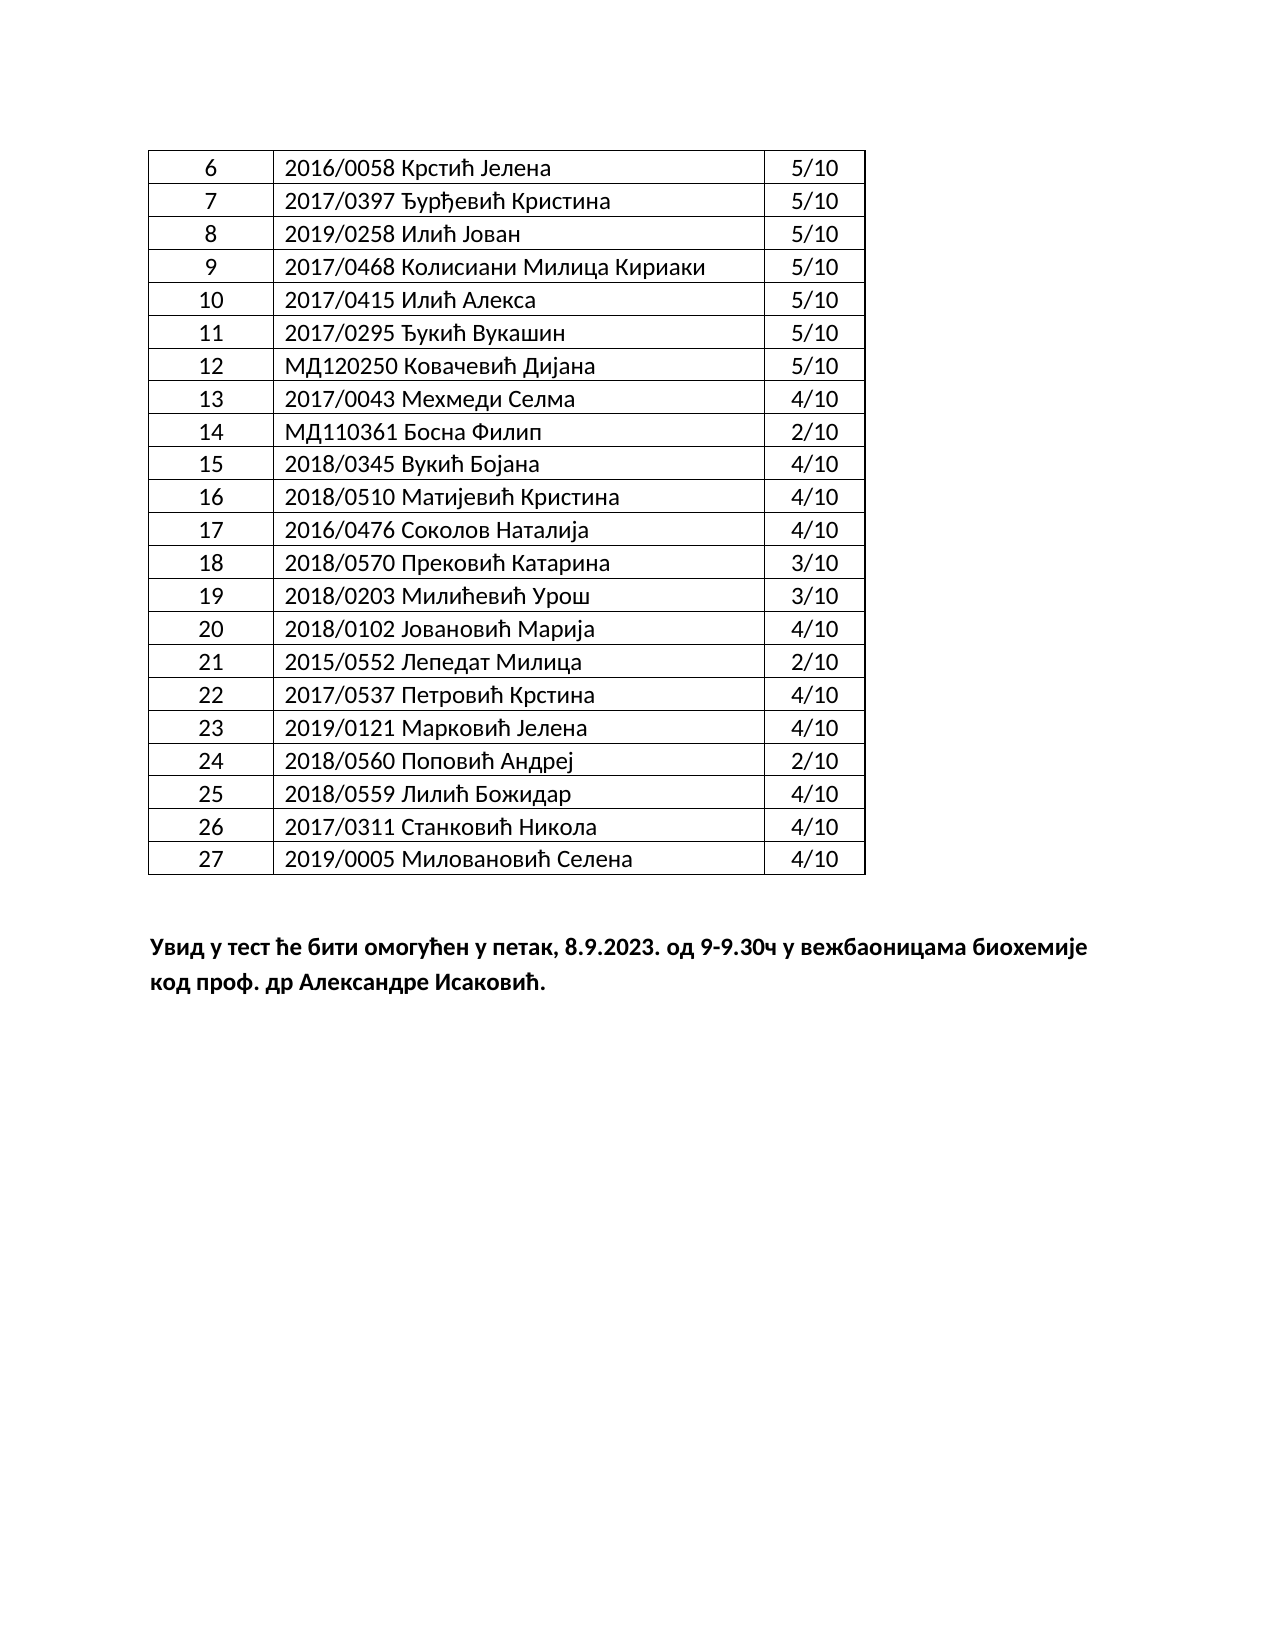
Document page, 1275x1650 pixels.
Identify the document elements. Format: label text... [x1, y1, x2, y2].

table_cell 5/10 [765, 316, 864, 347]
table_cell 18 [149, 546, 273, 578]
table_cell 2016/0058 Крстић Јелена [274, 151, 764, 183]
table_cell 2018/0102 Јовановић Марија [274, 612, 764, 644]
table_cell 4/10 [765, 381, 864, 413]
table_cell 4/10 [765, 809, 864, 841]
table_cell 4/10 [765, 447, 864, 479]
table_cell 5/10 [765, 349, 864, 380]
table_cell 2017/0397 Ђурђевић Кристина [274, 184, 764, 216]
table_cell 2/10 [765, 744, 864, 775]
table_cell 4/10 [765, 776, 864, 808]
table_cell 2019/0005 Миловановић Селена [274, 842, 764, 874]
table_cell 2017/0043 Мехмеди Селма [274, 381, 764, 413]
table_cell 11 [149, 316, 273, 347]
table_cell 2017/0295 Ђукић Вукашин [274, 316, 764, 347]
table_cell МД120250 Ковачевић Дијана [274, 349, 764, 380]
table_cell 13 [149, 381, 273, 413]
table_cell 10 [149, 283, 273, 314]
table_cell 2017/0311 Станковић Никола [274, 809, 764, 841]
table_cell 2018/0510 Матијевић Кристина [274, 480, 764, 512]
table_cell 3/10 [765, 546, 864, 578]
table_cell 23 [149, 711, 273, 742]
table_cell 2016/0476 Соколов Наталија [274, 513, 764, 545]
table_cell 2019/0121 Марковић Јелена [274, 711, 764, 742]
table_cell 2017/0537 Петровић Крстина [274, 678, 764, 709]
table_cell 27 [149, 842, 273, 874]
table_cell 2018/0570 Прековић Катарина [274, 546, 764, 578]
table_cell 4/10 [765, 842, 864, 874]
table_cell 3/10 [765, 579, 864, 611]
table_cell 2018/0203 Милићевић Урош [274, 579, 764, 611]
table_cell 2/10 [765, 414, 864, 446]
table_cell 2018/0345 Вукић Бојана [274, 447, 764, 479]
table_cell 14 [149, 414, 273, 446]
table_cell 15 [149, 447, 273, 479]
table_cell 6 [149, 151, 273, 183]
table_cell 2015/0552 Лепедат Милица [274, 645, 764, 677]
table_cell 2019/0258 Илић Јован [274, 217, 764, 249]
table_cell 5/10 [765, 151, 864, 183]
table_cell 5/10 [765, 184, 864, 216]
text Увид у тест ће бити омогућен у петак, 8.9.2023. од 9-9.30ч у вежбаоницама биохемије код проф. др Александре Исаковић. [150, 931, 1125, 997]
table_cell 4/10 [765, 711, 864, 742]
table_cell 24 [149, 744, 273, 775]
table_cell 4/10 [765, 612, 864, 644]
table_cell 20 [149, 612, 273, 644]
table_cell 2018/0559 Лилић Божидар [274, 776, 764, 808]
table_cell 5/10 [765, 250, 864, 282]
table_cell 16 [149, 480, 273, 512]
table_cell 5/10 [765, 283, 864, 314]
table_cell 2/10 [765, 645, 864, 677]
table_cell 2017/0415 Илић Алекса [274, 283, 764, 314]
table_cell 17 [149, 513, 273, 545]
table_cell 25 [149, 776, 273, 808]
table_cell 12 [149, 349, 273, 380]
table_cell 9 [149, 250, 273, 282]
table_cell МД110361 Босна Филип [274, 414, 764, 446]
table_cell 7 [149, 184, 273, 216]
table_cell 4/10 [765, 480, 864, 512]
table_cell 21 [149, 645, 273, 677]
table_cell 26 [149, 809, 273, 841]
table_cell 5/10 [765, 217, 864, 249]
table_cell 19 [149, 579, 273, 611]
table_cell 8 [149, 217, 273, 249]
table_cell 2017/0468 Колисиани Милица Кириаки [274, 250, 764, 282]
table_cell 4/10 [765, 513, 864, 545]
table_cell 4/10 [765, 678, 864, 709]
table_cell 22 [149, 678, 273, 709]
table_cell 2018/0560 Поповић Андреј [274, 744, 764, 775]
